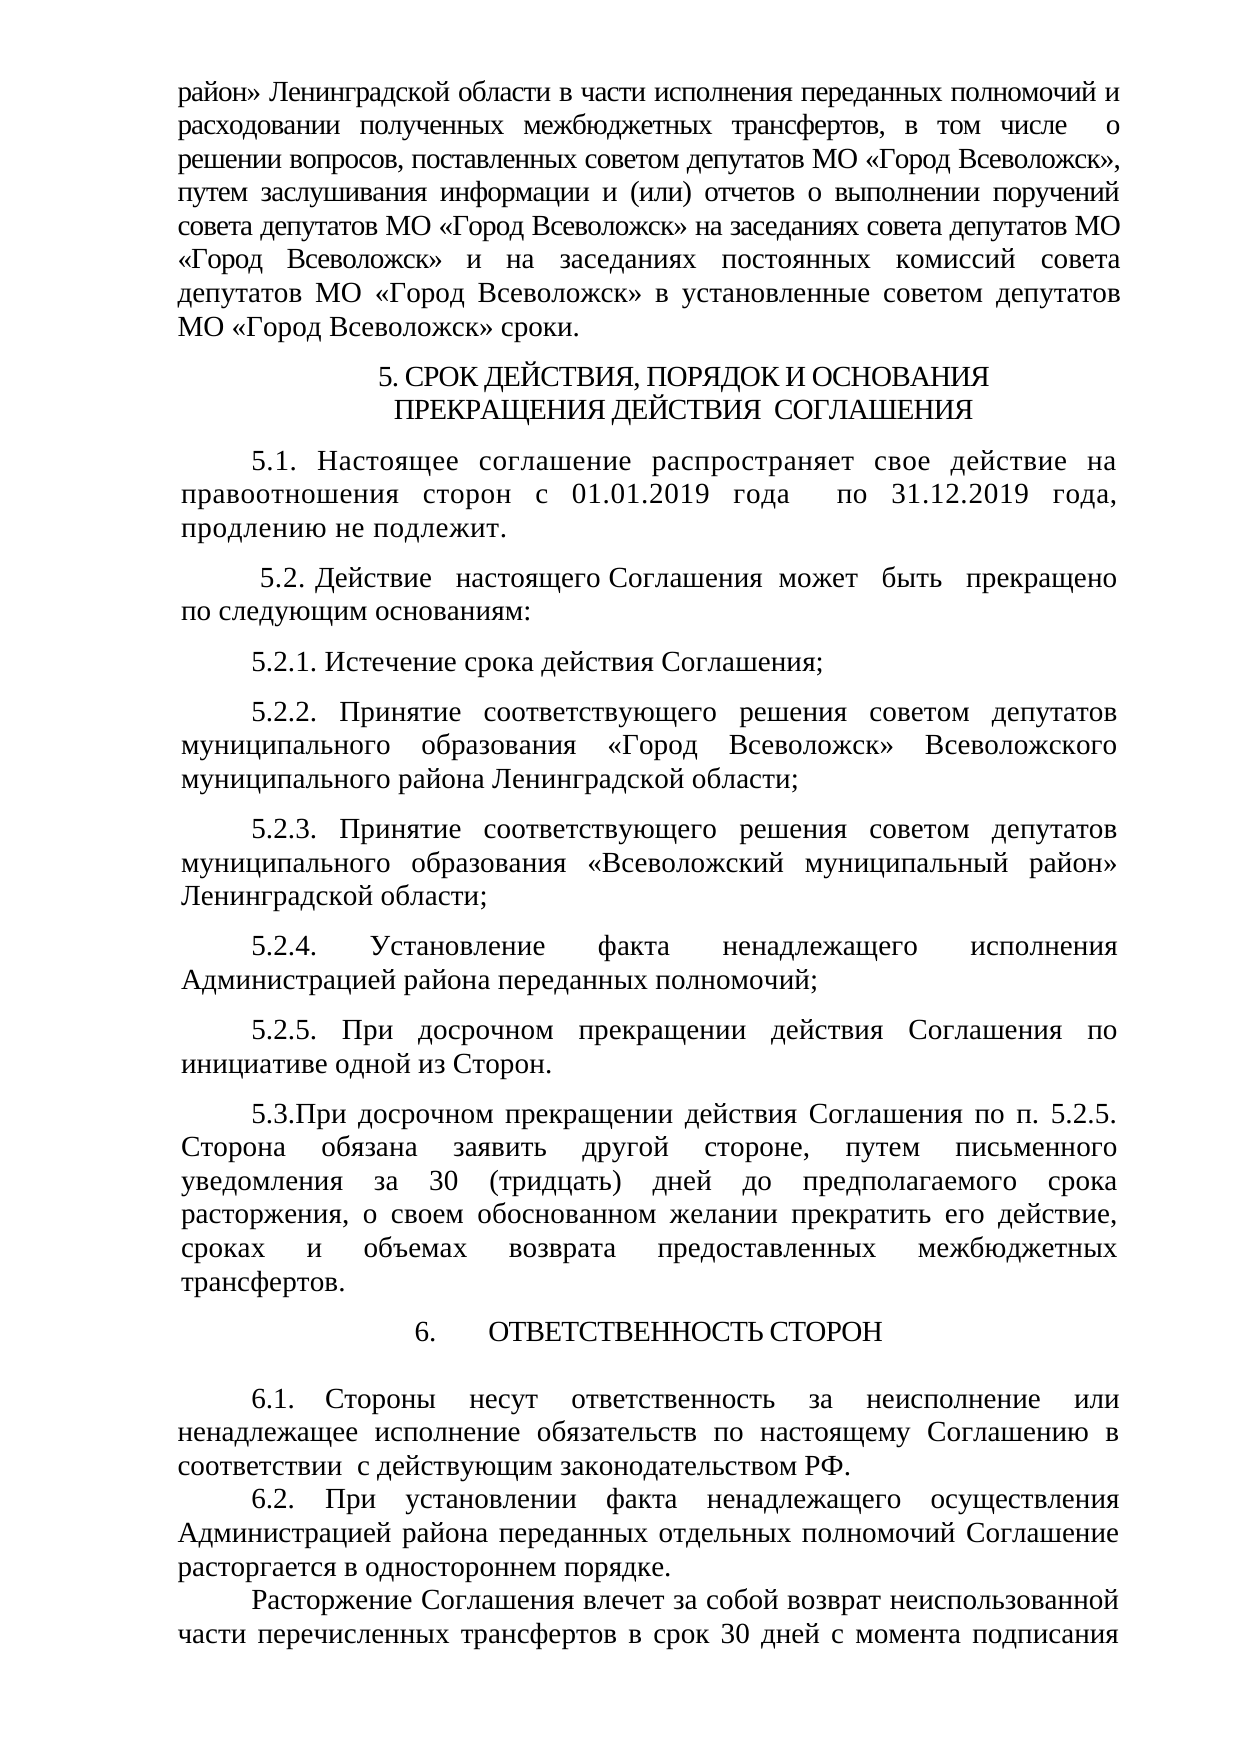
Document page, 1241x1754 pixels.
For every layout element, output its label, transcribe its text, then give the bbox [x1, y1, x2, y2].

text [177, 74, 1121, 342]
text 5.2.3. Принятие соответствующего решения советом депутатов муниципального образования «Всеволожский муниципальный район» Ленинградской области; [181, 811, 1118, 912]
text 5.2.5. При досрочном прекращении действия Соглашения по инициативе одной из Сторон. [181, 1012, 1118, 1079]
text 5. СРОК ДЕЙСТВИЯ, ПОРЯДОК И ОСНОВАНИЯ ПРЕКРАЩЕНИЯ ДЕЙСТВИЯ СОГЛАШЕНИЯ [295, 359, 1072, 426]
list Стороны несут ответственность за неисполнение или ненадлежащее исполнение обязательств по настоящему Соглашению в соответствии с действующим законодательством РФ. [177, 1381, 1120, 1482]
text 5.2.2. Принятие соответствующего решения советом депутатов муниципального образования «Город Всеволожск» Всеволожского муниципального района Ленинградской области; [181, 694, 1118, 794]
text 5.2.1. Истечение срока действия Соглашения; [181, 644, 1118, 677]
text 5.2. Действие настоящего Соглашения может быть прекращено по следующим основаниям: [181, 560, 1118, 627]
text 5.2.4. Установление факта ненадлежащего исполнения Администрацией района переданных полномочий; [181, 928, 1118, 996]
text 5.1. Настоящее соглашение распространяет свое действие на правоотношения сторон с 01.01.2019 года по 31.12.2019 года, продлению не подлежит. [181, 443, 1118, 543]
list При установлении факта ненадлежащего осуществления Администрацией района переданных отдельных полномочий Соглашение расторгается в одностороннем порядке. [177, 1482, 1120, 1582]
text 5.3.При досрочном прекращении действия Соглашения по п. 5.2.5. Сторона обязана заявить другой стороне, путем письменного уведомления за 30 (тридцать) дней до предполагаемого срока расторжения, о своем обоснованном желании прекратить его действие, сроках и объемах возврата предоставленных межбюджетных трансфертов. [181, 1096, 1118, 1297]
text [177, 1582, 1120, 1649]
list ОТВЕТСТВЕННОСТЬ СТОРОН [177, 1314, 1120, 1347]
